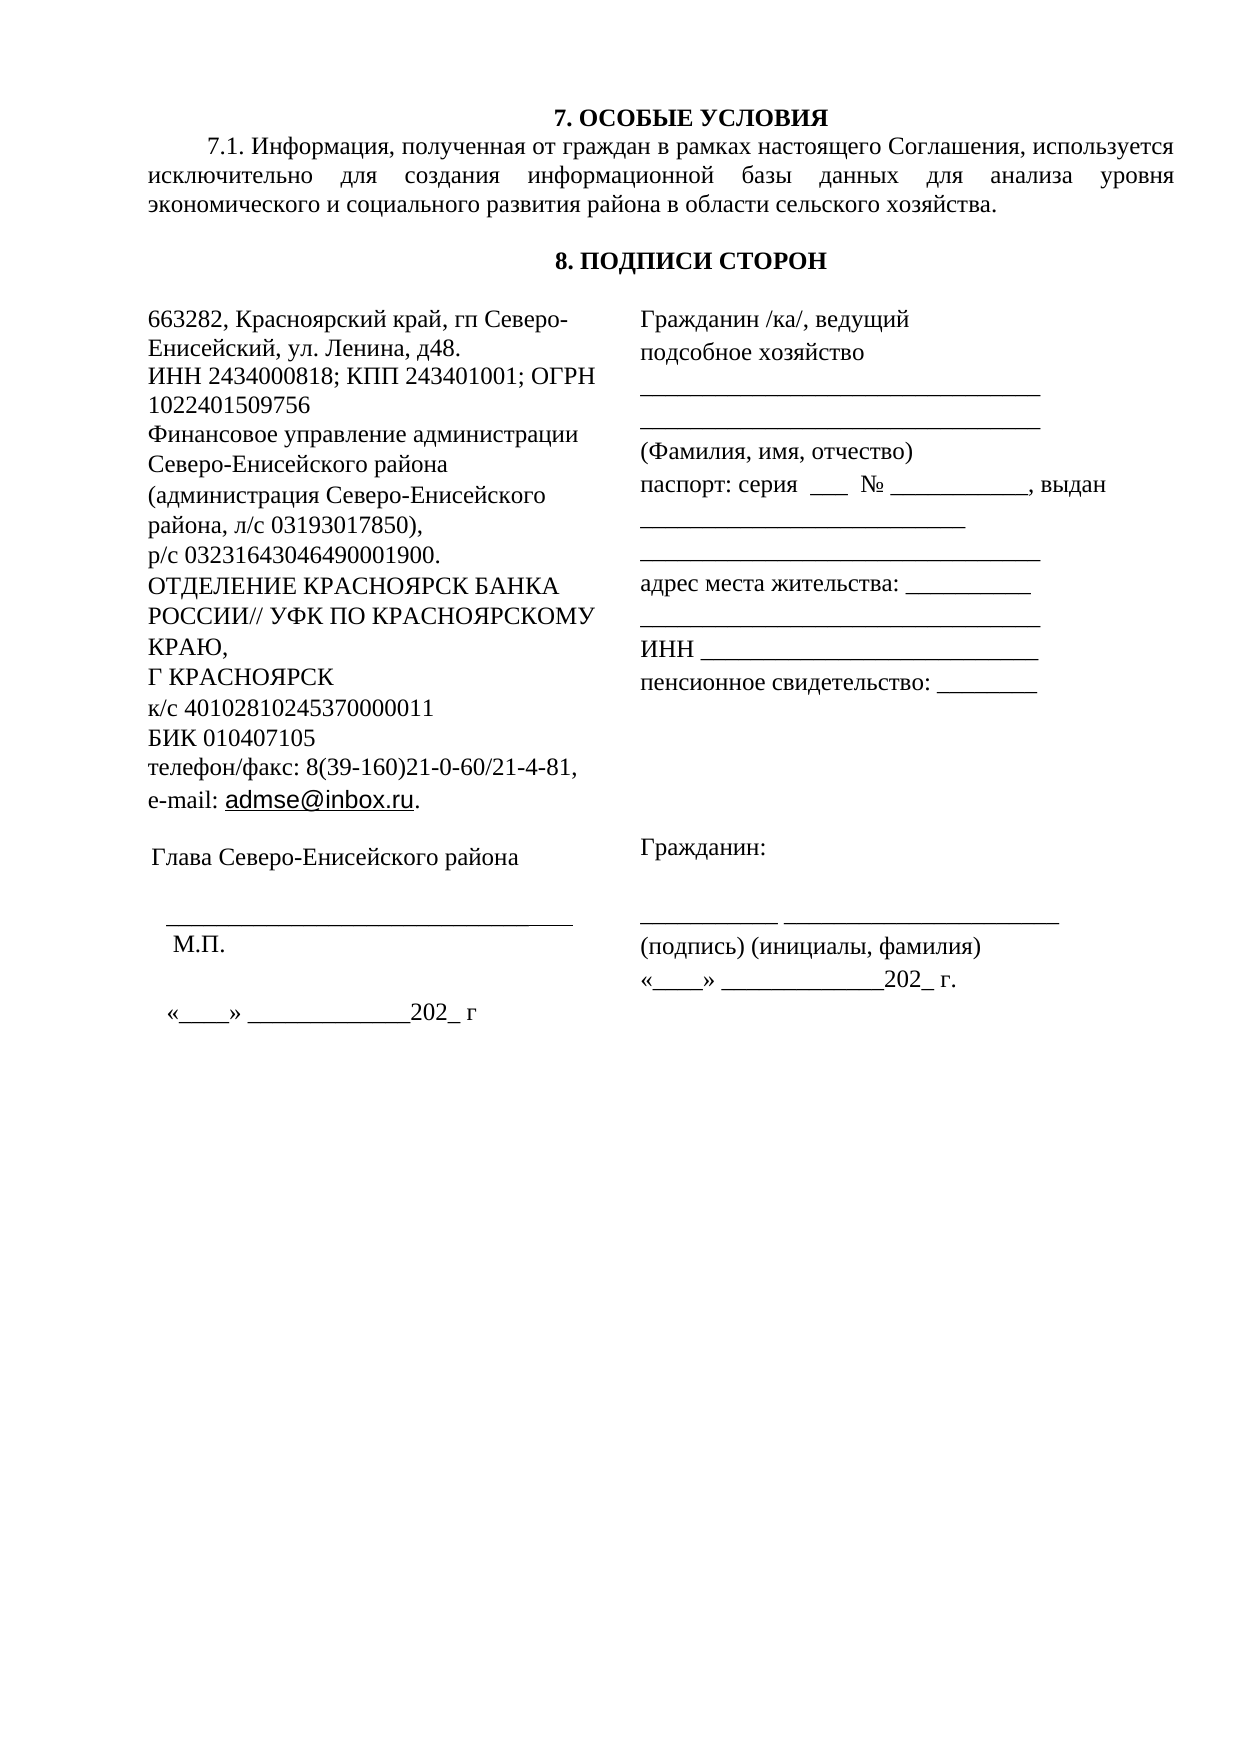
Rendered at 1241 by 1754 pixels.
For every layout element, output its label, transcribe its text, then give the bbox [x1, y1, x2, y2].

text 7. ОСОБЫЕ УСЛОВИЯ [148, 103, 1175, 131]
text «____» _____________202_ г [148, 997, 1175, 1026]
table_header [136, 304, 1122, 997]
text 7.1. Информация, полученная от граждан в рамках настоящего Соглашения, используется исключительно для создания информационной базы данных для анализа уровня экономического и социального развития района в области сельского хозяйства. [148, 131, 1175, 218]
text 8. ПОДПИСИ СТОРОН [148, 246, 1175, 275]
